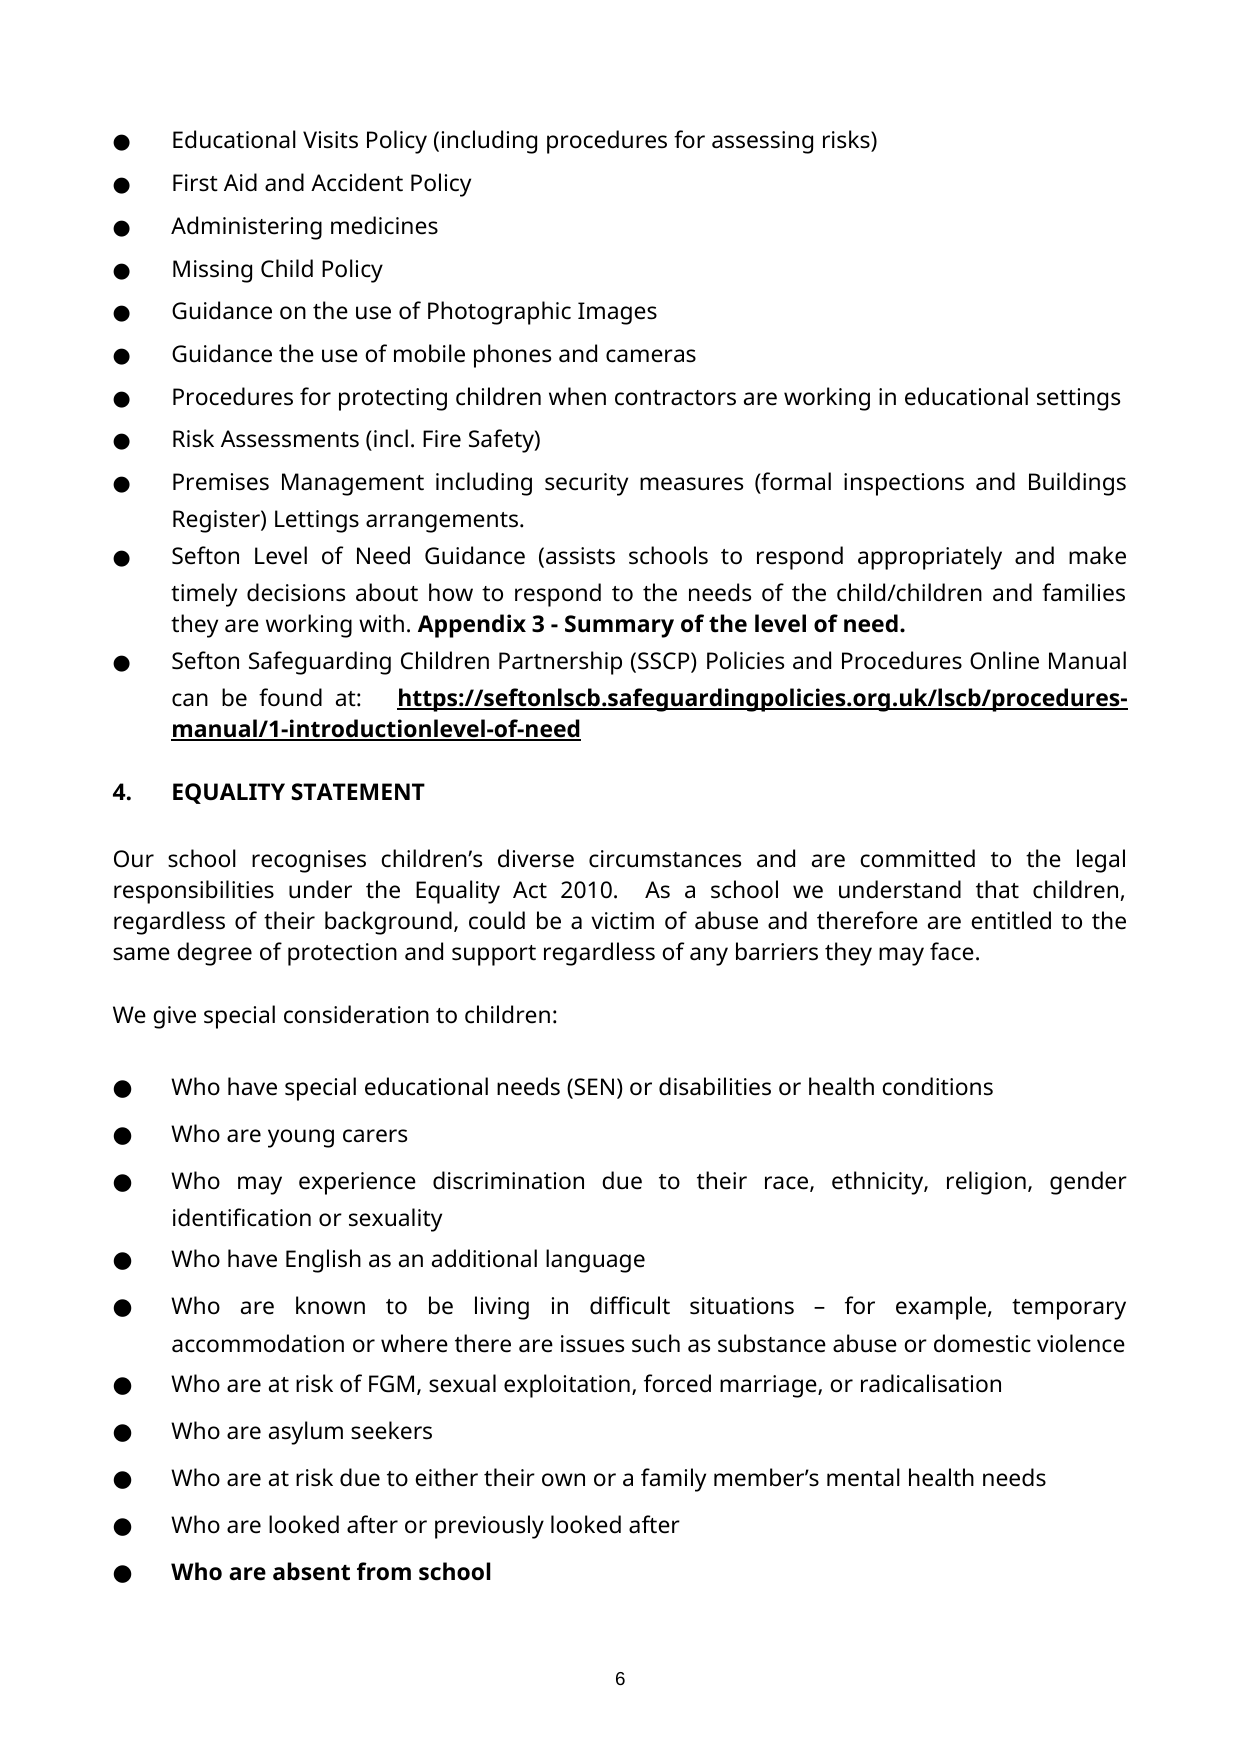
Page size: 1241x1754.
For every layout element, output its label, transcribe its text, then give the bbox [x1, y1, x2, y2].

list Premises Management including security measures (formal inspections and Buildings Register) Lettings arrangements. [112, 460, 1128, 534]
list Guidance the use of mobile phones and cameras [112, 332, 1128, 374]
list Who are at risk due to either their own or a family member’s mental health needs [112, 1453, 1128, 1500]
list Procedures for protecting children when contractors are working in educational settings [112, 374, 1128, 417]
list Who may experience discrimination due to their race, ethnicity, religion, gender identification or sexuality [112, 1155, 1128, 1233]
list Who are at risk of FGM, sexual exploitation, forced marriage, or radicalisation [112, 1359, 1128, 1406]
list Who are known to be living in difficult situations – for example, temporary accommodation or where there are issues such as substance abuse or domestic violence [112, 1281, 1128, 1359]
list EQUALITY STATEMENT [112, 775, 1128, 807]
list Who are absent from school [112, 1547, 1128, 1594]
list First Aid and Accident Policy [112, 161, 1128, 203]
list Risk Assessments (incl. Fire Safety) [112, 417, 1128, 460]
list Who have special educational needs (SEN) or disabilities or health conditions [112, 1061, 1128, 1108]
list Who are asylum seekers [112, 1406, 1128, 1453]
list Missing Child Policy [112, 246, 1128, 289]
list Who are looked after or previously looked after [112, 1500, 1128, 1547]
list Who have English as an additional language [112, 1233, 1128, 1281]
list Sefton Level of Need Guidance (assists schools to respond appropriately and make timely decisions about how to respond to the needs of the child/children and families they are working with. Appendix 3 - Summary of the level of need. [112, 534, 1128, 639]
list Educational Visits Policy (including procedures for assessing risks) [112, 118, 1128, 161]
text We give special consideration to children: [112, 999, 1128, 1030]
list Administering medicines [112, 203, 1128, 246]
list Guidance on the use of Photographic Images [112, 289, 1128, 332]
text Our school recognises children’s diverse circumstances and are committed to the legal responsibilities under the Equality Act 2010. As a school we understand that children, regardless of their background, could be a victim of abuse and therefore are entitled to the same degree of protection and support regardless of any barriers they may face. [112, 843, 1128, 968]
list Who are young carers [112, 1108, 1128, 1155]
list Sefton Safeguarding Children Partnership (SSCP) Policies and Procedures Online Manual can be found at: https://seftonlscb.safeguardingpolicies.org.uk/lscb/procedures-manual/1-introductionlevel-of-need [112, 639, 1128, 744]
